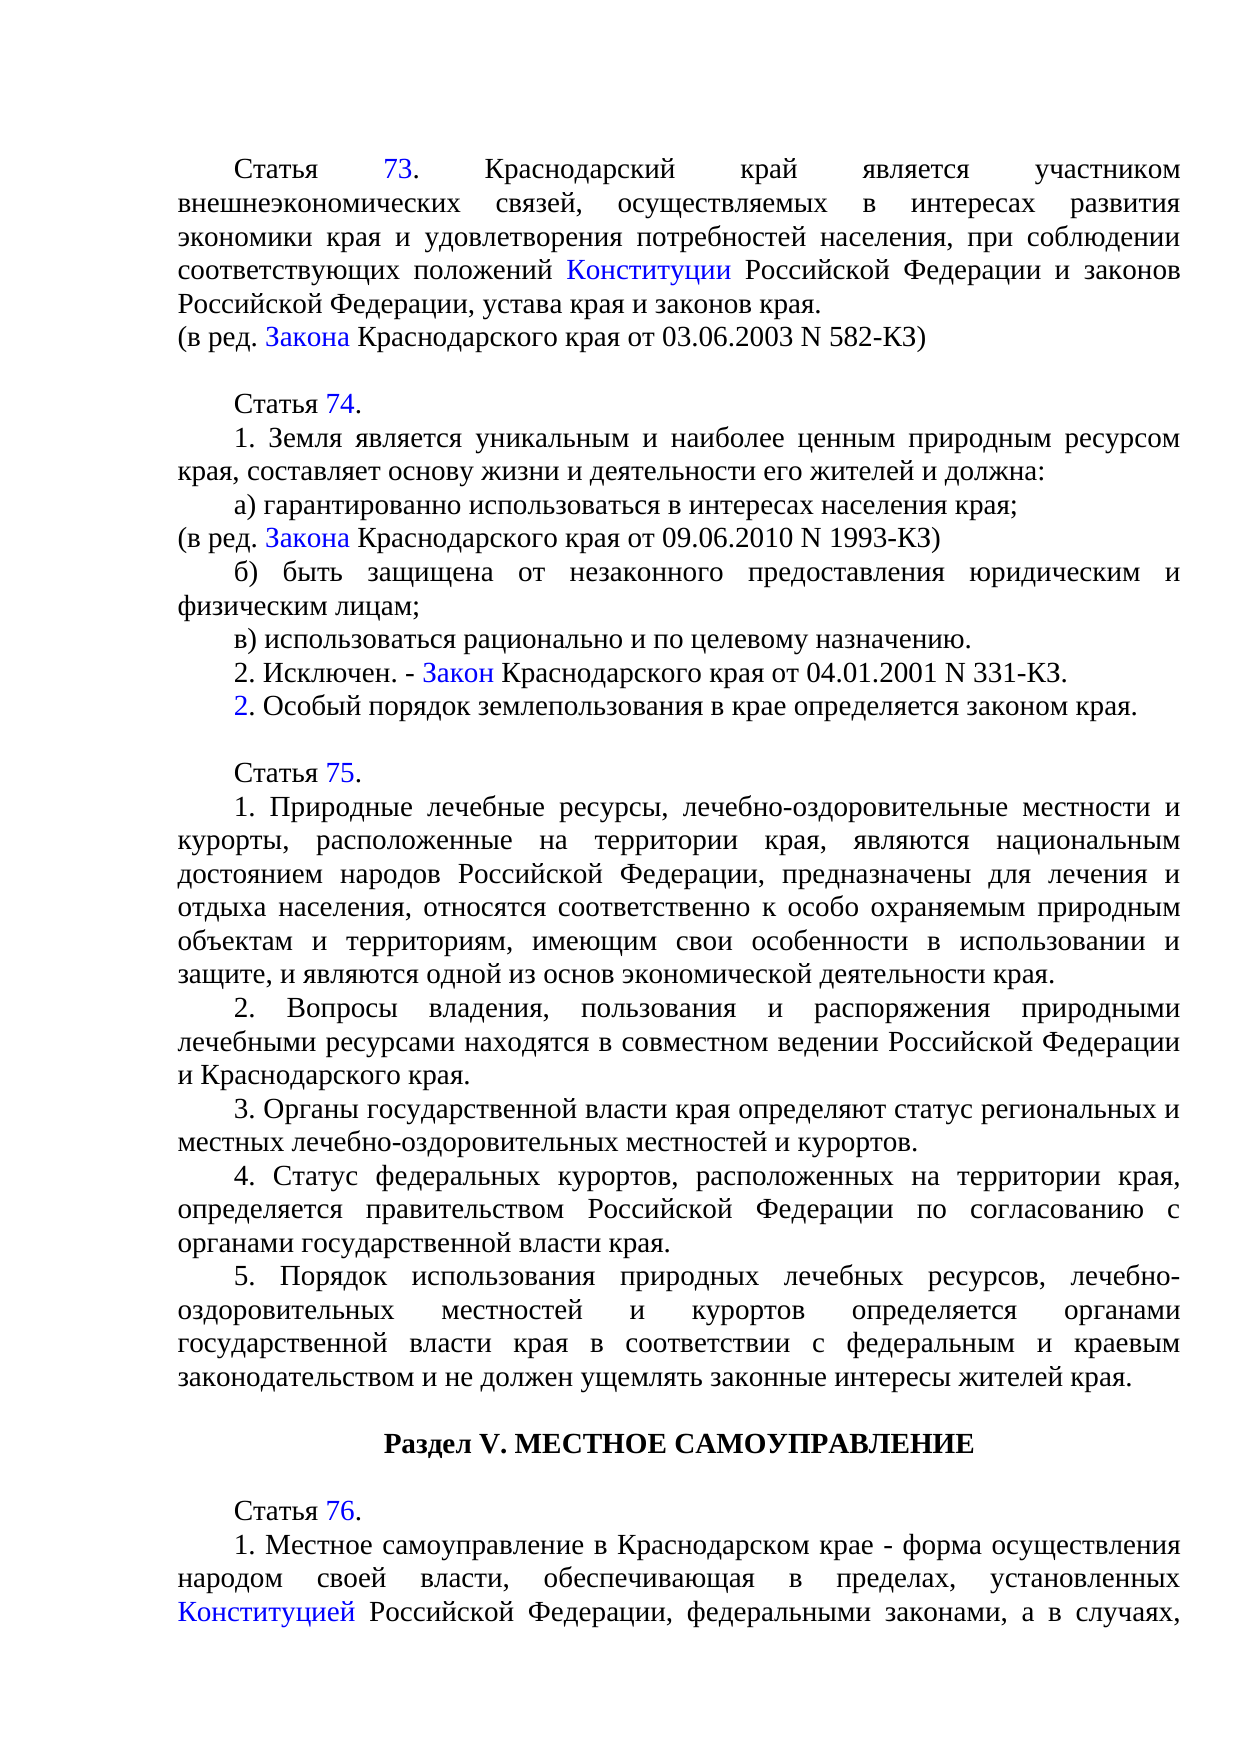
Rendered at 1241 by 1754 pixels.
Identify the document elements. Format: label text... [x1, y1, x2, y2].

text а) гарантированно использоваться в интересах населения края; [177, 487, 1181, 521]
text 3. Органы государственной власти края определяют статус региональных и местных лечебно-оздоровительных местностей и курортов. [177, 1091, 1181, 1158]
text 5. Порядок использования природных лечебных ресурсов, лечебно-оздоровительных местностей и курортов определяется органами государственной власти края в соответствии с федеральным и краевым законодательством и не должен ущемлять законные интересы жителей края. [177, 1258, 1181, 1393]
text Статья 75. [177, 755, 1181, 789]
text 1. Земля является уникальным и наиболее ценным природным ресурсом края, составляет основу жизни и деятельности его жителей и должна: [177, 420, 1181, 487]
text Раздел V. МЕСТНОЕ САМОУПРАВЛЕНИЕ [177, 1426, 1181, 1460]
text (в ред. Закона Краснодарского края от 03.06.2003 N 582-КЗ) [177, 319, 1181, 353]
text Статья 76. [177, 1493, 1181, 1527]
text 2. Исключен. - Закон Краснодарского края от 04.01.2001 N 331-КЗ. [177, 655, 1181, 688]
text 4. Статус федеральных курортов, расположенных на территории края, определяется правительством Российской Федерации по согласованию с органами государственной власти края. [177, 1158, 1181, 1258]
text Статья 74. [177, 386, 1181, 420]
text (в ред. Закона Краснодарского края от 09.06.2010 N 1993-КЗ) [177, 521, 1181, 554]
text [177, 1527, 1181, 1627]
text б) быть защищена от незаконного предоставления юридическим и физическим лицам; [177, 554, 1181, 621]
text 2. Особый порядок землепользования в крае определяется законом края. [177, 688, 1181, 722]
text 2. Вопросы владения, пользования и распоряжения природными лечебными ресурсами находятся в совместном ведении Российской Федерации и Краснодарского края. [177, 990, 1181, 1091]
text Статья 73. Краснодарский край является участником внешнеэкономических связей, осуществляемых в интересах развития экономики края и удовлетворения потребностей населения, при соблюдении соответствующих положений Конституции Российской Федерации и законов Российской Федерации, устава края и законов края. [177, 152, 1181, 319]
text 1. Природные лечебные ресурсы, лечебно-оздоровительные местности и курорты, расположенные на территории края, являются национальным достоянием народов Российской Федерации, предназначены для лечения и отдыха населения, относятся соответственно к особо охраняемым природным объектам и территориям, имеющим свои особенности в использовании и защите, и являются одной из основ экономической деятельности края. [177, 789, 1181, 990]
text в) использоваться рационально и по целевому назначению. [177, 621, 1181, 655]
